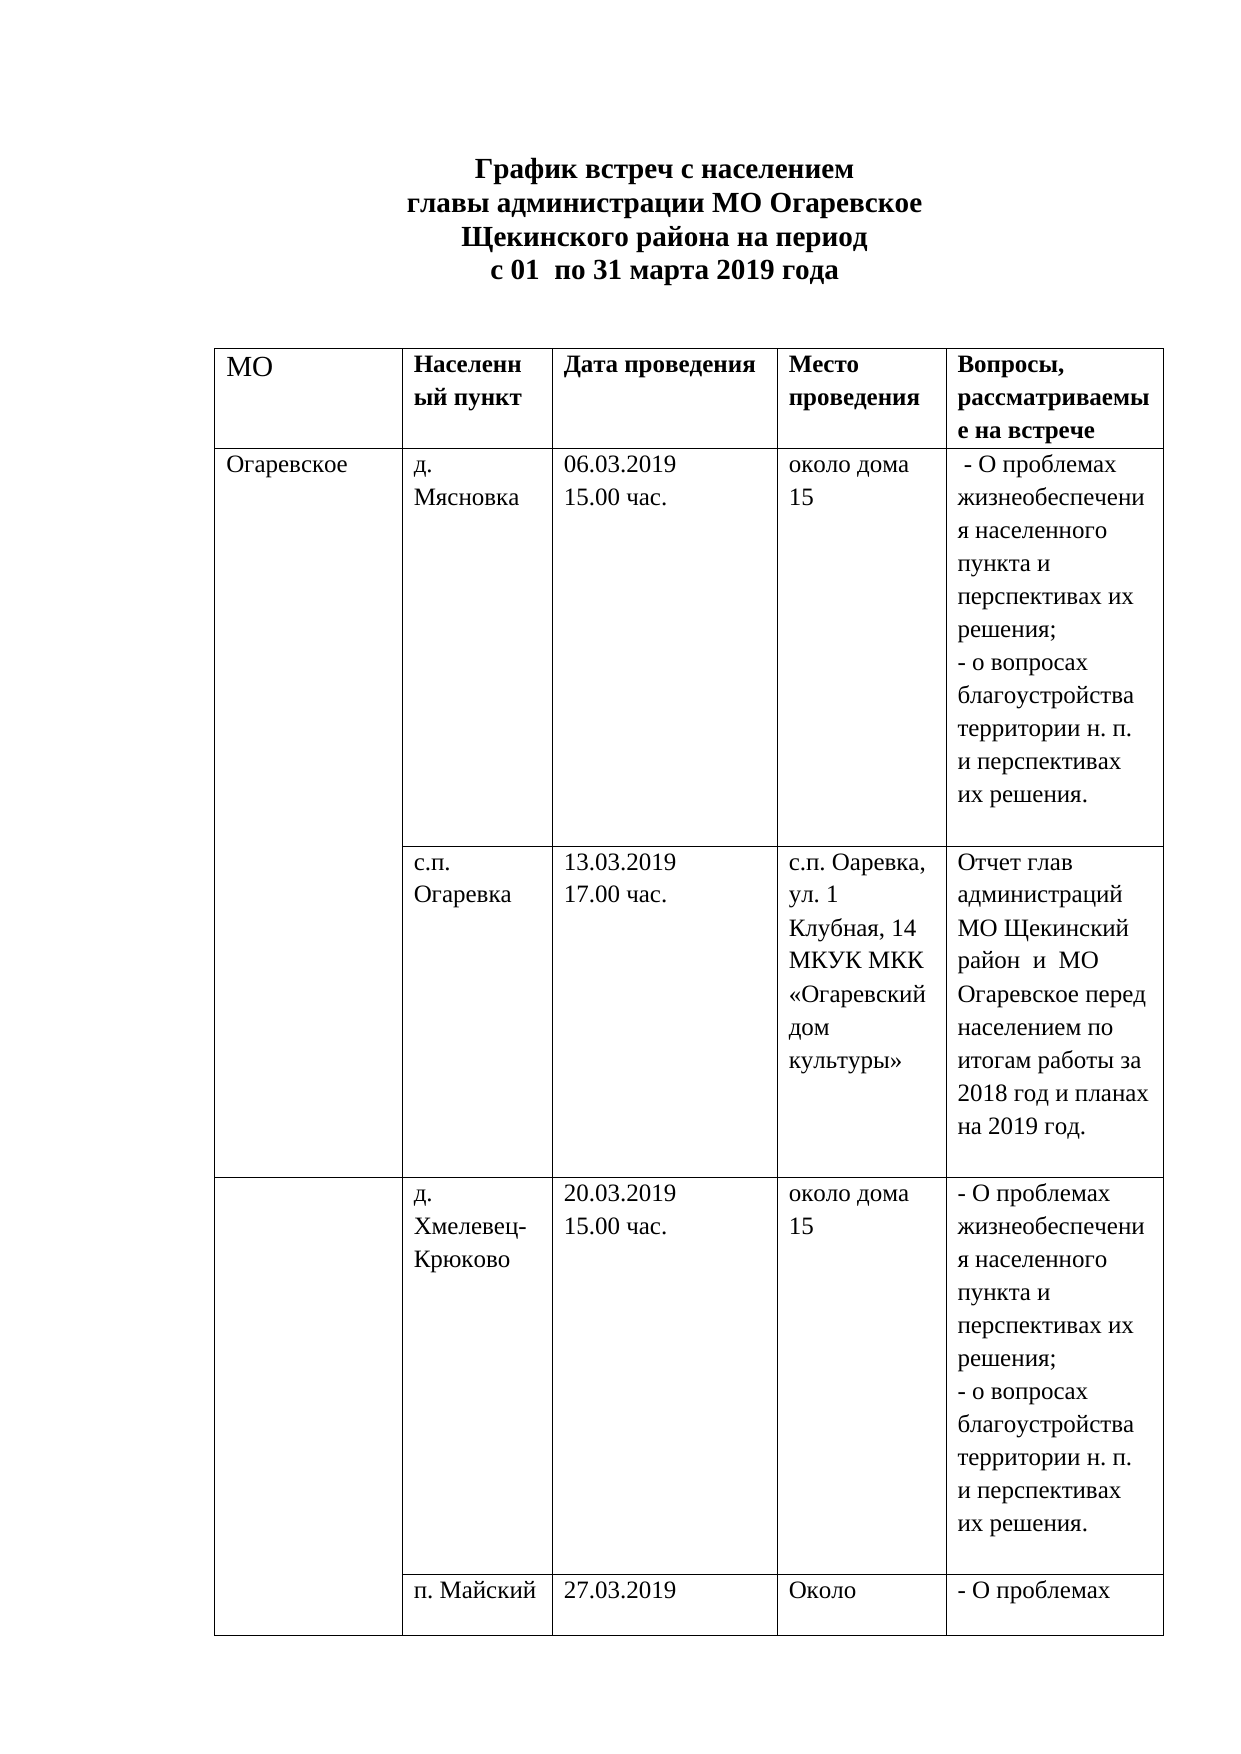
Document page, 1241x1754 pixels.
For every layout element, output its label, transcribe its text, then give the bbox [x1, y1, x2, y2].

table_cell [553, 1575, 777, 1635]
table_header Дата проведения [553, 349, 777, 448]
table_cell д. Хмелевец-Крюково [403, 1178, 552, 1574]
table_cell с.п. Оаревка, ул. 1 Клубная, 14 МКУК МКК «Огаревский дом культуры» [778, 847, 946, 1177]
table_cell п. Майский [403, 1575, 552, 1635]
table_cell 06.03.2019 15.00 час. [553, 449, 777, 846]
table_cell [778, 1575, 946, 1635]
table_cell 20.03.2019 15.00 час. [553, 1178, 777, 1574]
table_cell около дома 15 [778, 449, 946, 846]
text График встреч с населением [177, 152, 1152, 185]
table_cell Отчет глав администраций МО Щекинский район и МО Огаревское перед населением по итогам работы за 2018 год и планах на 2019 год. [947, 847, 1163, 1177]
text главы администрации МО Огаревское [177, 185, 1152, 219]
text с 01 по 31 марта 2019 года [177, 252, 1152, 286]
table_cell около дома 15 [778, 1178, 946, 1574]
table_cell [215, 1178, 402, 1635]
table_cell Огаревское [215, 449, 402, 1177]
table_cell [947, 1575, 1163, 1635]
table_header Место проведения [778, 349, 946, 448]
table_header Населенный пункт [403, 349, 552, 448]
table_header Вопросы, рассматриваемые на встрече [947, 349, 1163, 448]
table_header МО [215, 349, 402, 448]
table_cell с.п. Огаревка [403, 847, 552, 1177]
table_cell д. Мясновка [403, 449, 552, 846]
text Щекинского района на период [177, 219, 1152, 252]
table_cell 13.03.2019 17.00 час. [553, 847, 777, 1177]
